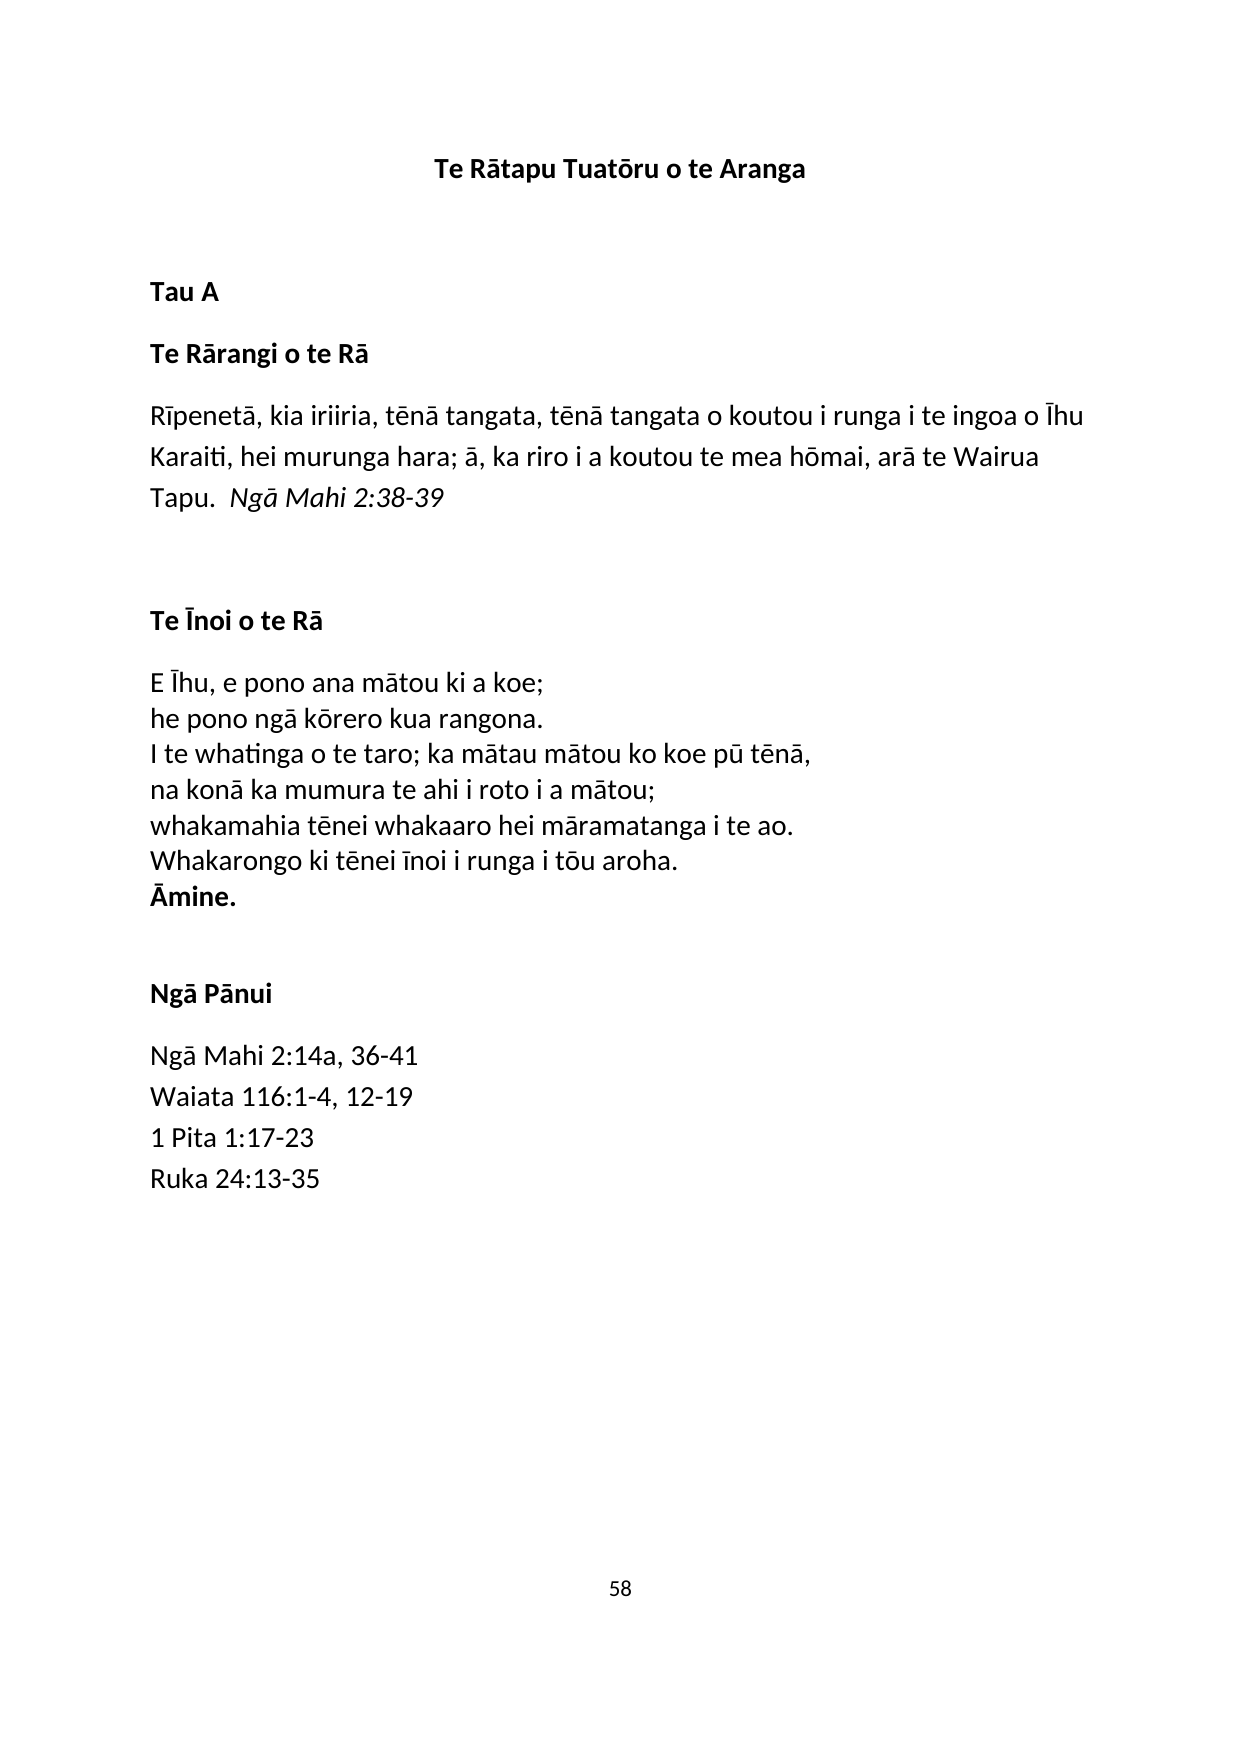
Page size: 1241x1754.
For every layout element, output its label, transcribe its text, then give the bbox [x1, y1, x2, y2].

text I te whatinga o te taro; ka mātau mātou ko koe pū tēnā, [150, 736, 1090, 771]
text Te Īnoi o te Rā [150, 602, 1090, 638]
subtitle Āmine. [150, 878, 1090, 914]
text Ngā Mahi 2:14a, 36-41 [150, 1037, 1090, 1073]
text 1 Pita 1:17-23 [150, 1119, 1090, 1155]
text E Īhu, e pono ana mātou ki a koe; [150, 664, 1090, 700]
text whakamahia tēnei whakaaro hei māramatanga i te ao. [150, 807, 1090, 842]
text Ruka 24:13-35 [150, 1160, 1090, 1196]
text Whakarongo ki tēnei īnoi i runga i tōu aroha. [150, 842, 1090, 878]
text na konā ka mumura te ahi i roto i a mātou; [150, 771, 1090, 807]
text Te Rātapu Tuatōru o te Aranga [150, 150, 1090, 186]
text Rīpenetā, kia iriiria, tēnā tangata, tēnā tangata o koutou i runga i te ingoa o Īhu Karaiti, hei murunga hara; ā, ka riro i a koutou te mea hōmai, arā te Wairua Tapu. Ngā Mahi 2:38-39 [150, 397, 1090, 514]
text Ngā Pānui [150, 975, 1090, 1011]
text Te Rārangi o te Rā [150, 335, 1090, 371]
text he pono ngā kōrero kua rangona. [150, 700, 1090, 736]
text Waiata 116:1-4, 12-19 [150, 1078, 1090, 1114]
text Tau A [150, 273, 1090, 309]
